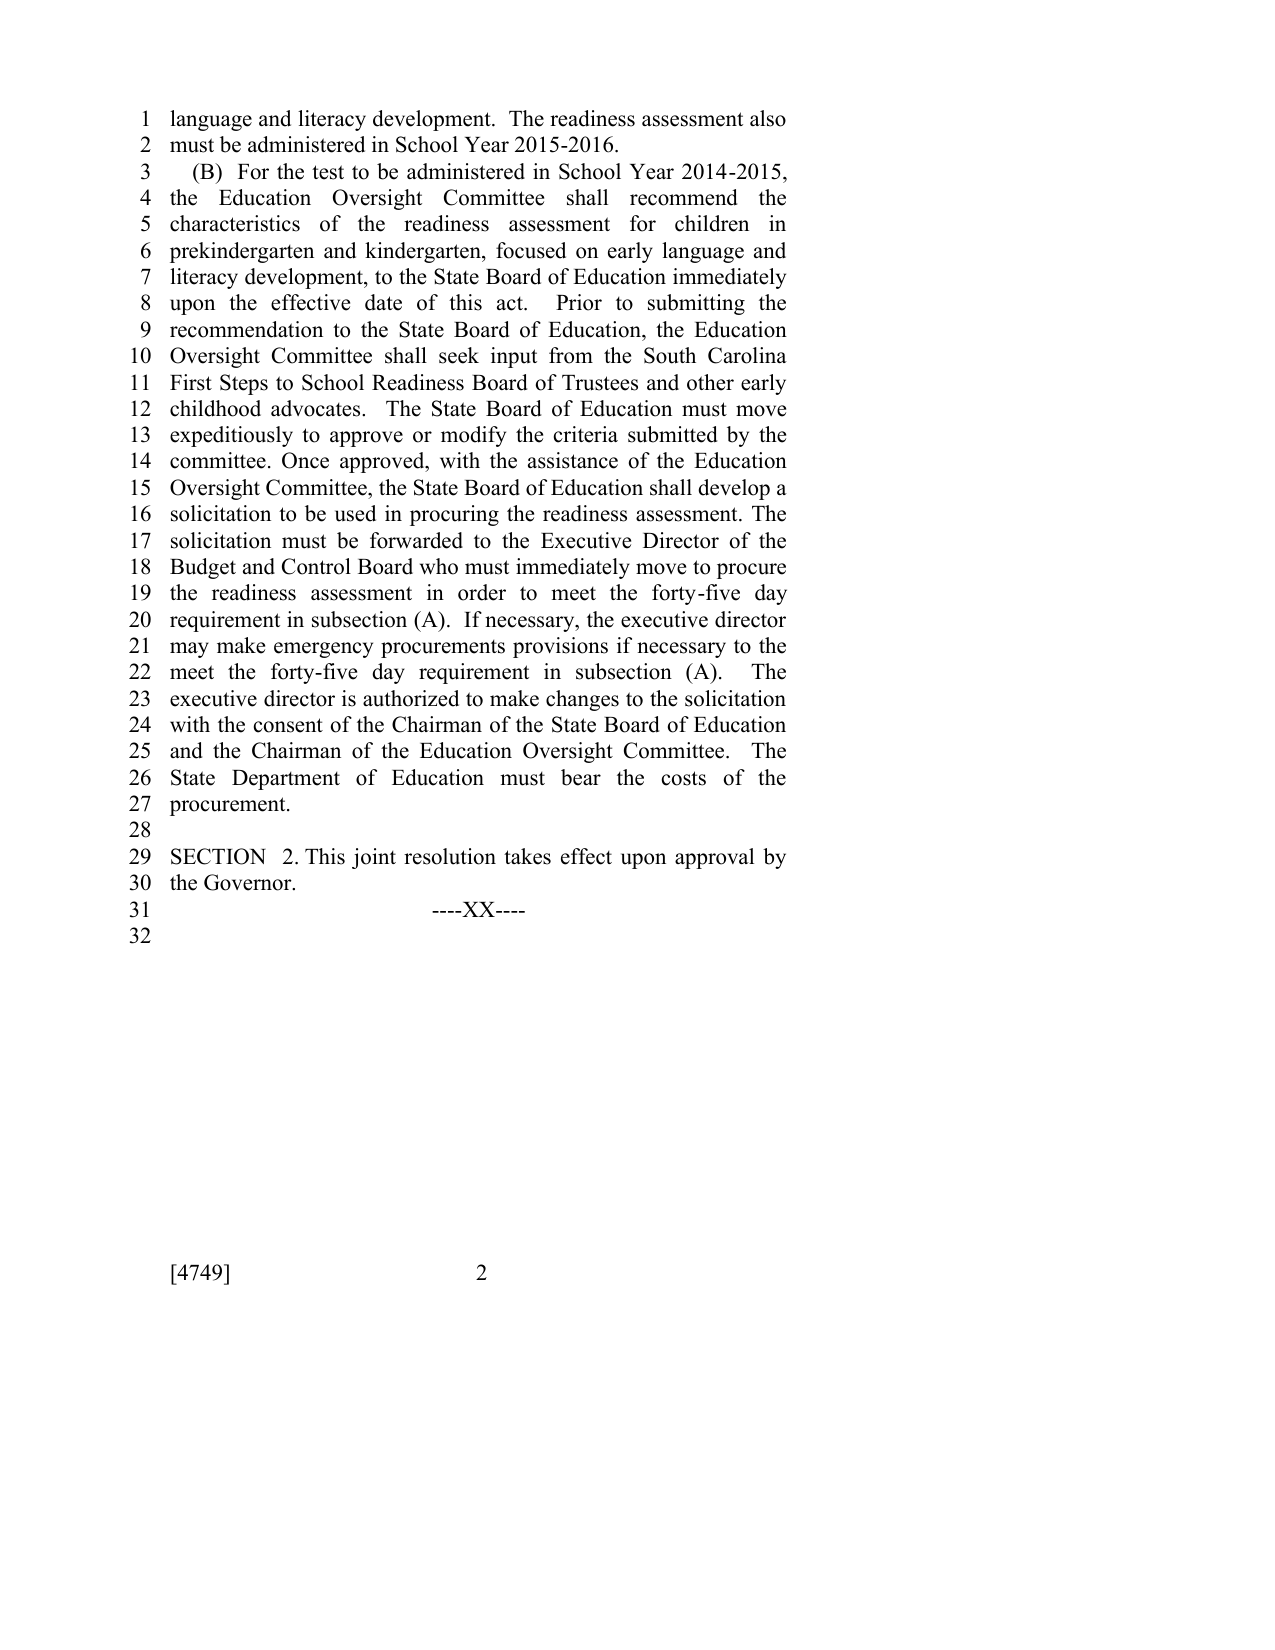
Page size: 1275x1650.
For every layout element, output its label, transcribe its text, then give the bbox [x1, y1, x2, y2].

text ----XX---- [169, 896, 787, 922]
text SECTION 2. This joint resolution takes effect upon approval by the Governor. [169, 843, 787, 896]
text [169, 105, 787, 158]
text (B) For the test to be administered in School Year 2014-2015, the Education Oversight Committee shall recommend the characteristics of the readiness assessment for children in prekindergarten and kindergarten, focused on early language and literacy development, to the State Board of Education immediately upon the effective date of this act. Prior to submitting the recommendation to the State Board of Education, the Education Oversight Committee shall seek input from the South Carolina First Steps to School Readiness Board of Trustees and other early childhood advocates. The State Board of Education must move expeditiously to approve or modify the criteria submitted by the committee. Once approved, with the assistance of the Education Oversight Committee, the State Board of Education shall develop a solicitation to be used in procuring the readiness assessment. The solicitation must be forwarded to the Executive Director of the Budget and Control Board who must immediately move to procure the readiness assessment in order to meet the forty-five day requirement in subsection (A). If necessary, the executive director may make emergency procurements provisions if necessary to the meet the forty-five day requirement in subsection (A). The executive director is authorized to make changes to the solicitation with the consent of the Chairman of the State Board of Education and the Chairman of the Education Oversight Committee. The State Department of Education must bear the costs of the procurement. [169, 158, 787, 817]
